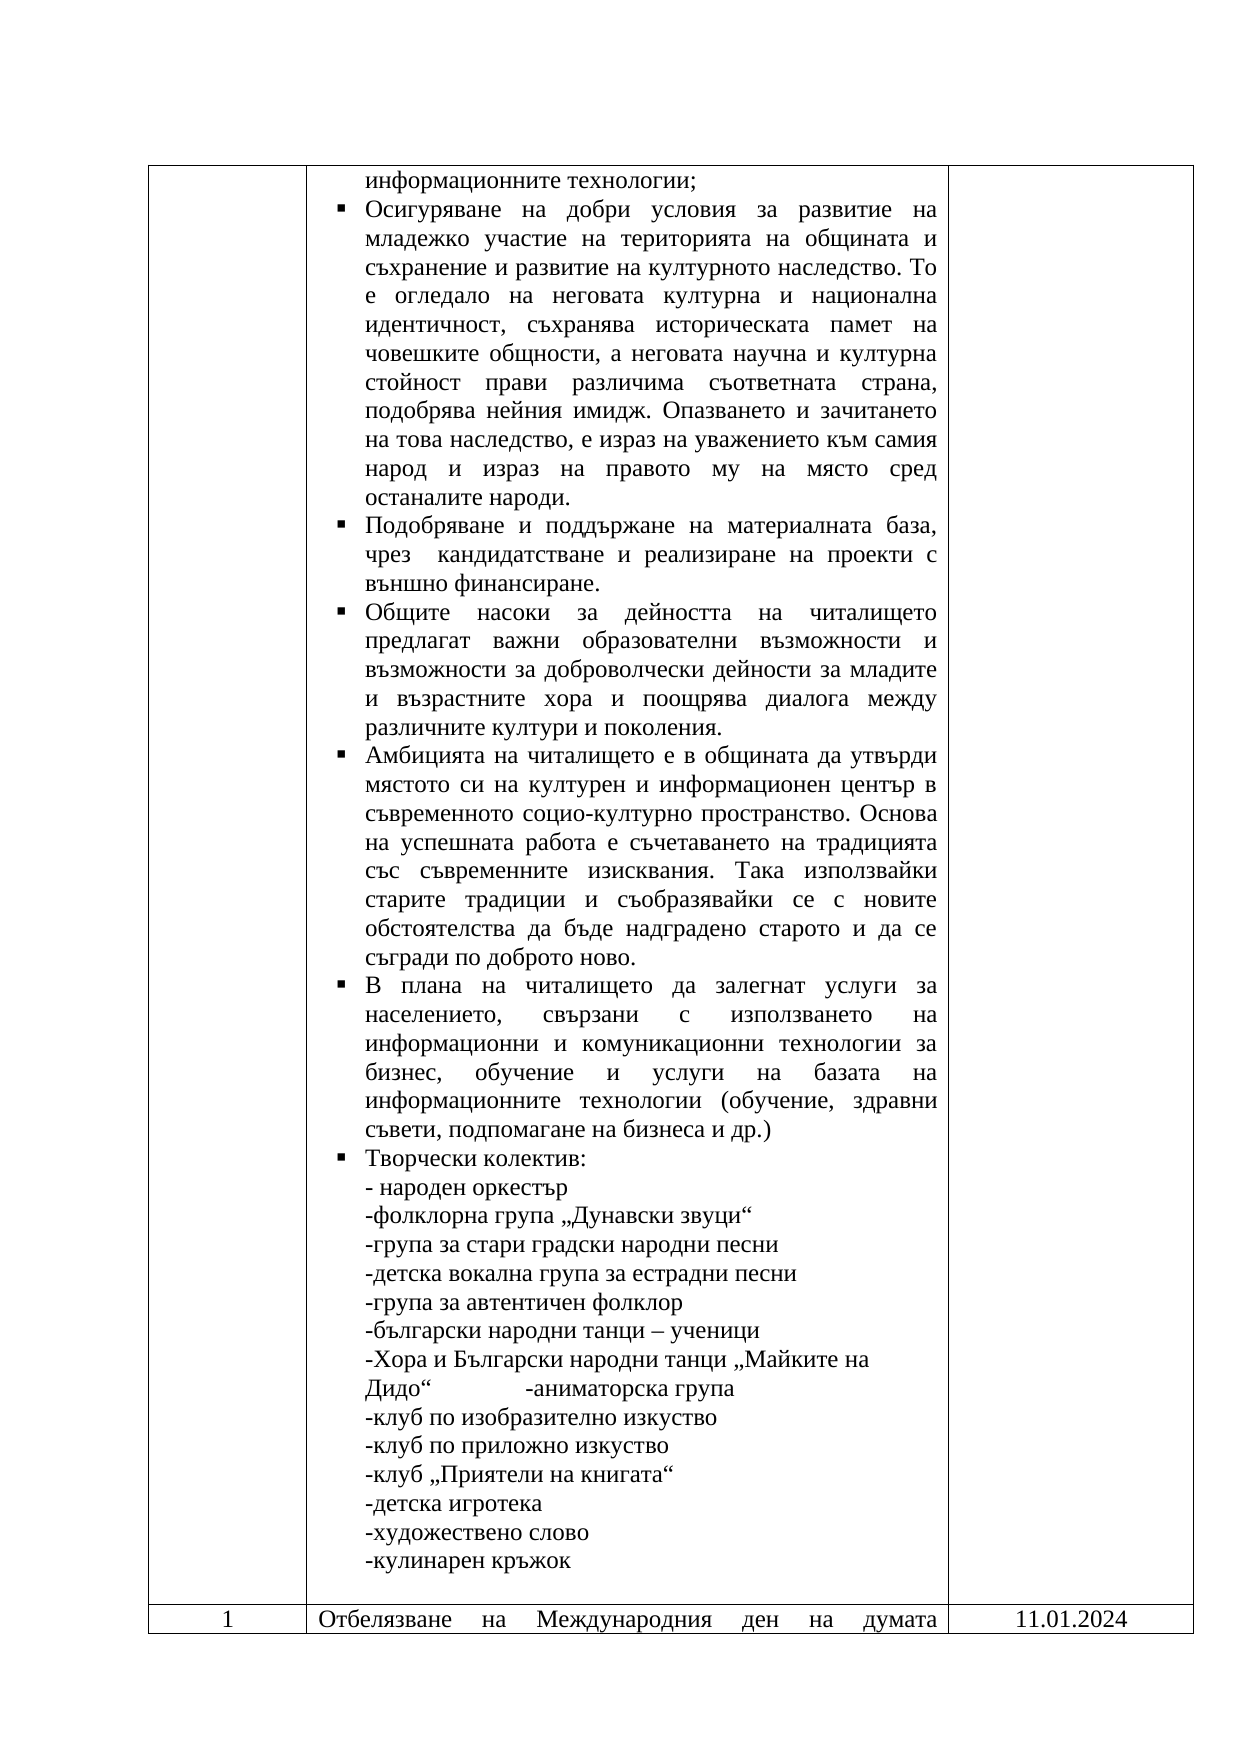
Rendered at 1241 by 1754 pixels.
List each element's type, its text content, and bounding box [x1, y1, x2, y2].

table_cell [149, 166, 306, 1603]
table_cell [949, 166, 1193, 1603]
table_cell 11.01.2024 [949, 1605, 1193, 1633]
table_cell 1 [149, 1605, 306, 1633]
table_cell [307, 166, 948, 1603]
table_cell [307, 1605, 948, 1633]
